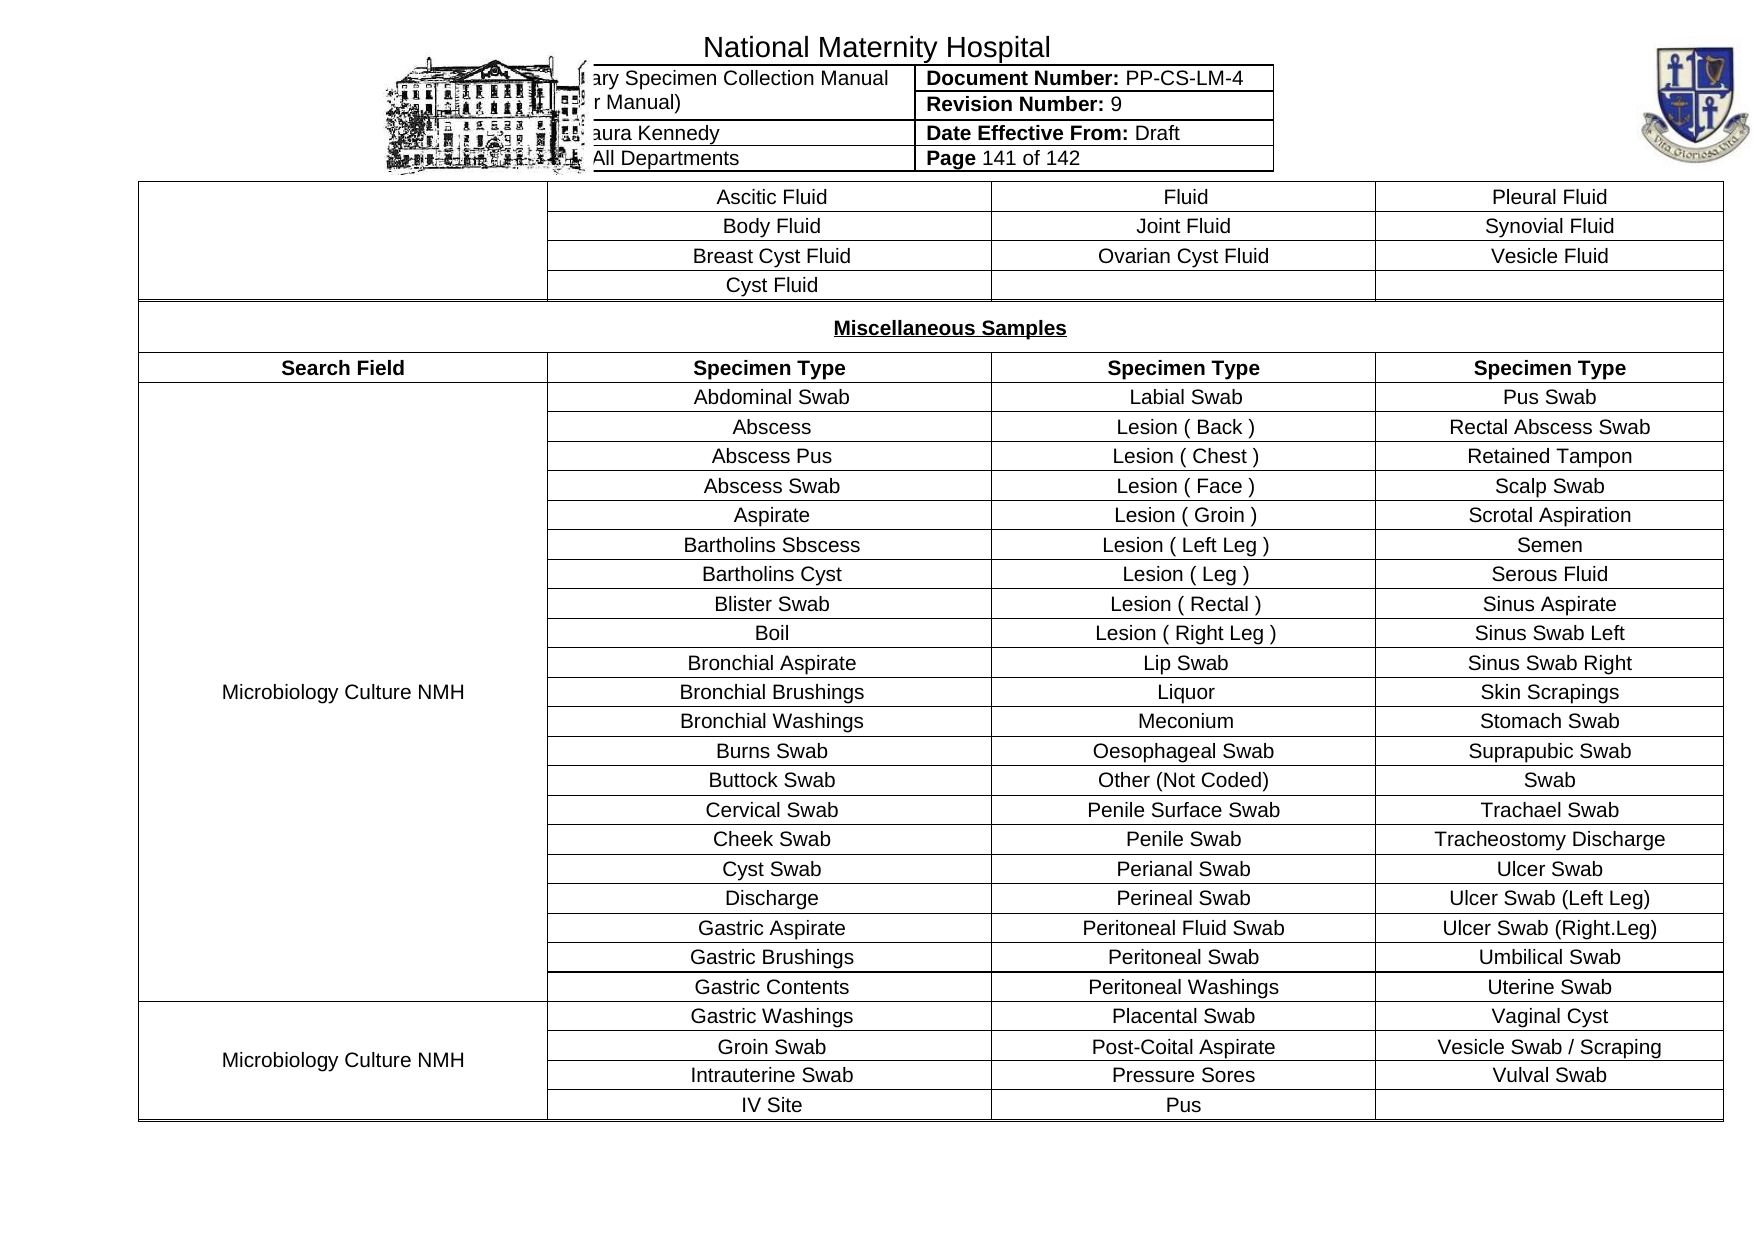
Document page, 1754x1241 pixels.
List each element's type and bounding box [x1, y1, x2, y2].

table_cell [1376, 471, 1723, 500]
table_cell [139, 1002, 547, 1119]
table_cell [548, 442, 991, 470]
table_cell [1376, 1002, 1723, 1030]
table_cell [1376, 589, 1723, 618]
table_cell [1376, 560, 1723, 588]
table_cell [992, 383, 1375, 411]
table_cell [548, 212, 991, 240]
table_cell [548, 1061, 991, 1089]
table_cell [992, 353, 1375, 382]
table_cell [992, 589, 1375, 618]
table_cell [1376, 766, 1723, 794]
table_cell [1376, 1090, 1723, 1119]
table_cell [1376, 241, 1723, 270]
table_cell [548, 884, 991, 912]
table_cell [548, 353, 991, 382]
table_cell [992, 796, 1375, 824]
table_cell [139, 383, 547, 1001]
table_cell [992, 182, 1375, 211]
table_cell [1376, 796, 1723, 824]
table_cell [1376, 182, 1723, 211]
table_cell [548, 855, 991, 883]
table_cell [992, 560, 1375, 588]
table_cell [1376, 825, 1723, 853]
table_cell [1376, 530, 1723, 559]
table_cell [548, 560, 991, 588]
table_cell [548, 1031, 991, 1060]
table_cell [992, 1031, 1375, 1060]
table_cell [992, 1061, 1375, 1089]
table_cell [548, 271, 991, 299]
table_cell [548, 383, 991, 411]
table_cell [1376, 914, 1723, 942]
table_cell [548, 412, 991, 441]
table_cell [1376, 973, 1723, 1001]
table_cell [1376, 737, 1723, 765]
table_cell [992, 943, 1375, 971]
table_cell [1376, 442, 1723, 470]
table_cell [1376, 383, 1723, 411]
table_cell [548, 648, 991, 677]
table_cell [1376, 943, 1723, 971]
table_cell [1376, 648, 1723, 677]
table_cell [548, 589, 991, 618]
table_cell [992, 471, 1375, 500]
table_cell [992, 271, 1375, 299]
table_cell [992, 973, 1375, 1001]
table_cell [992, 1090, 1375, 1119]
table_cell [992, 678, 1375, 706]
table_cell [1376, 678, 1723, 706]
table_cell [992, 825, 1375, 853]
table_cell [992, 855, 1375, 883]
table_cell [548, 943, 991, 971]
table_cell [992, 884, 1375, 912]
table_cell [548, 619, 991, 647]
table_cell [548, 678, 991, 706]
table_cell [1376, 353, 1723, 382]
picture [1636, 36, 1754, 164]
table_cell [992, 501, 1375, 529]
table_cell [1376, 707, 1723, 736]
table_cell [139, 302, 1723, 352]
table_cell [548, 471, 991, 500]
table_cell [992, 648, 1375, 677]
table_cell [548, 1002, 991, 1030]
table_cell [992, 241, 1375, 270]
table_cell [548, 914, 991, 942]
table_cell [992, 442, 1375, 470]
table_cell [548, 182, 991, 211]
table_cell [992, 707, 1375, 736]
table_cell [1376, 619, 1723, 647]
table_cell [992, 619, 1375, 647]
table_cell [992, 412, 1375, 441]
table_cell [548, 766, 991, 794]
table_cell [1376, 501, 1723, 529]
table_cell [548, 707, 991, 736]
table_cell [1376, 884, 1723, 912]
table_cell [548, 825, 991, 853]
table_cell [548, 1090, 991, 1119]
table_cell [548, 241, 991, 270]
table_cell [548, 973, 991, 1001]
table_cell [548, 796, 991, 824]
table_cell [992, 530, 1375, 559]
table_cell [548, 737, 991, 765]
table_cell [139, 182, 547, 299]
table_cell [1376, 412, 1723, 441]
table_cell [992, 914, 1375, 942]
picture [382, 45, 594, 174]
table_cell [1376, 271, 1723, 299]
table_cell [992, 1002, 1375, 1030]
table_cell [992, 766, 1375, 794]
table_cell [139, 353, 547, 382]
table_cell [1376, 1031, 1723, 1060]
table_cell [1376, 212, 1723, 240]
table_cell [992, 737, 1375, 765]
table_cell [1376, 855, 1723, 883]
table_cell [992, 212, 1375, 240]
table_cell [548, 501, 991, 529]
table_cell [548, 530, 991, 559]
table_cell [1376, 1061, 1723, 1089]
